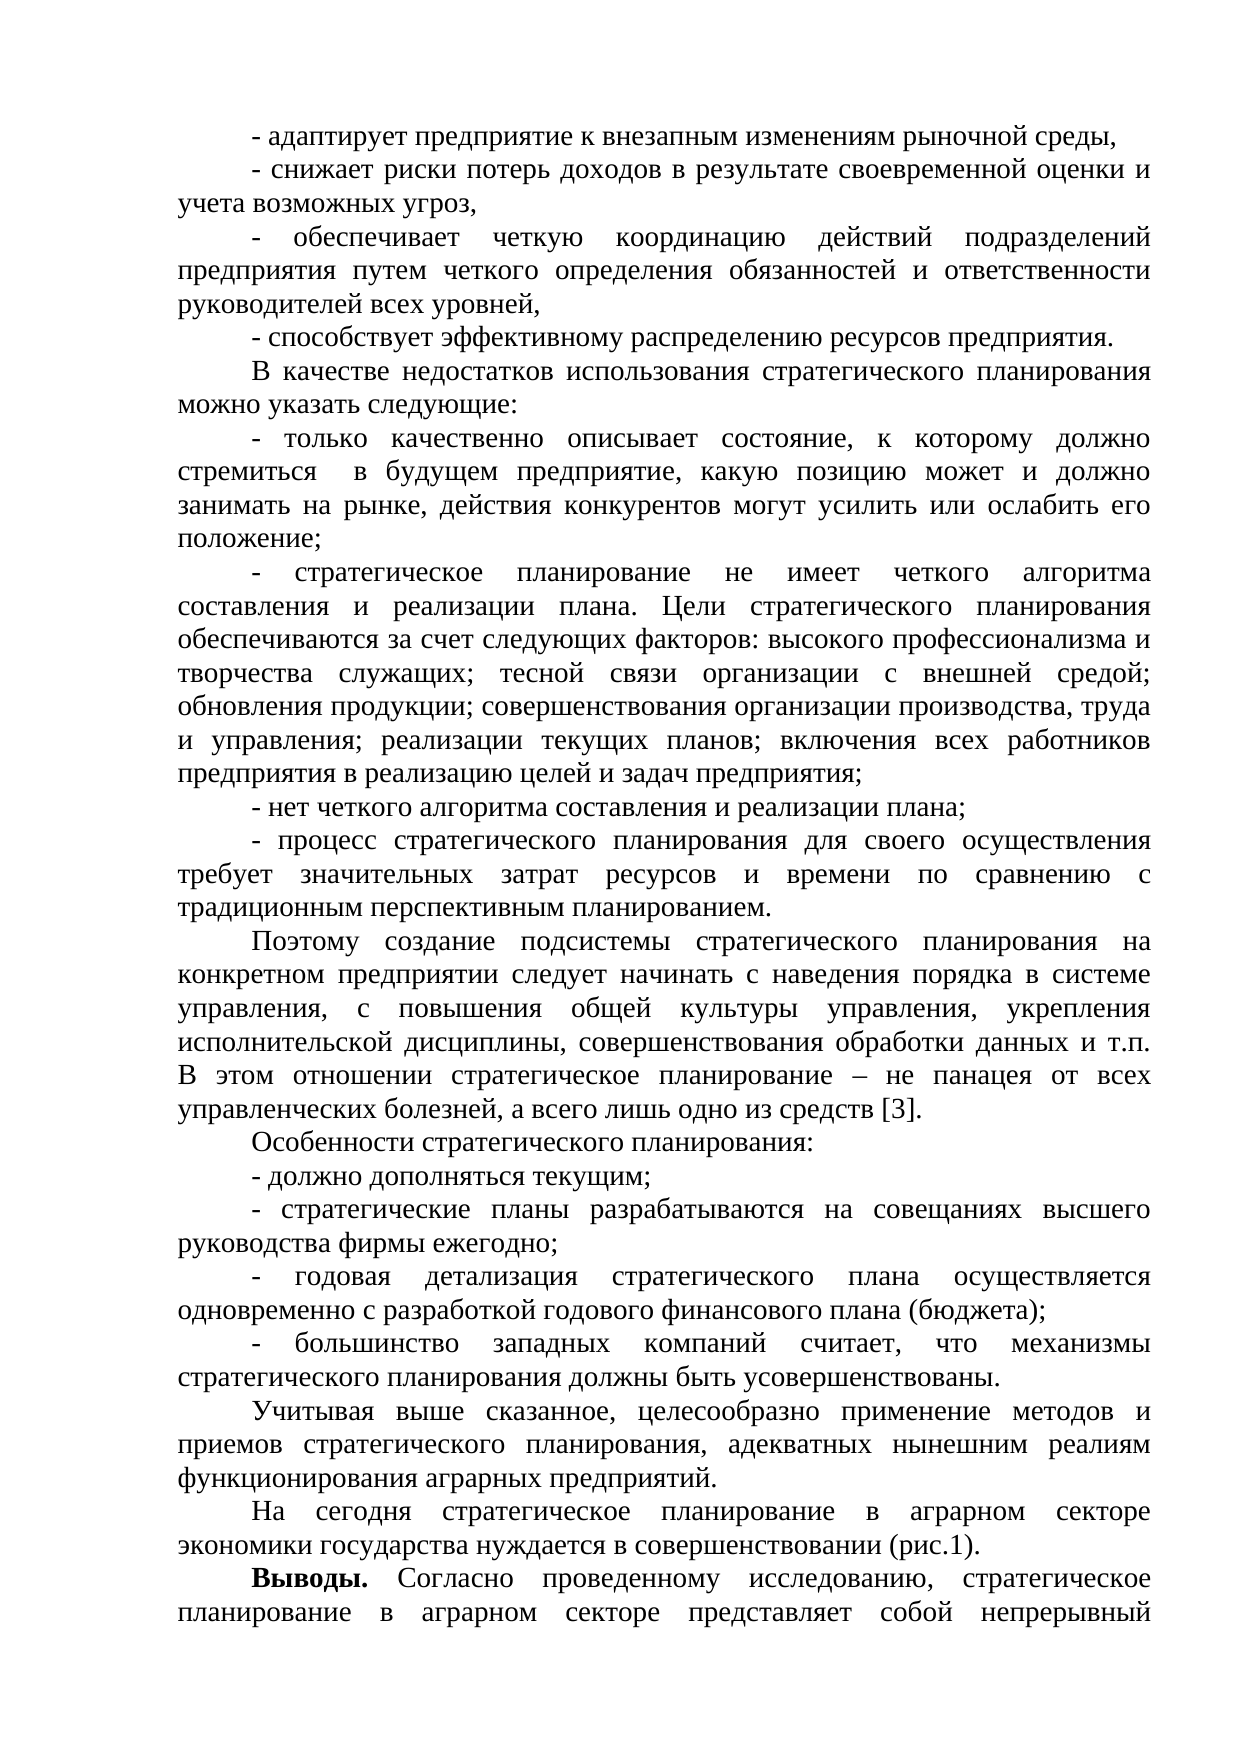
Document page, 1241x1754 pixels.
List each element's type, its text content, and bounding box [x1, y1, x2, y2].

text - обеспечивает четкую координацию действий подразделений предприятия путем четкого определения обязанностей и ответственности руководителей всех уровней, [177, 219, 1152, 319]
text - процесс стратегического планирования для своего осуществления требует значительных затрат ресурсов и времени по сравнению с традиционным перспективным планированием. [177, 822, 1152, 923]
text Учитывая выше сказанное, целесообразно применение методов и приемов стратегического планирования, адекватных нынешним реалиям функционирования аграрных предприятий. [177, 1393, 1152, 1493]
text - должно дополняться текущим; [177, 1158, 1152, 1191]
text Особенности стратегического планирования: [177, 1124, 1152, 1158]
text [177, 1560, 1152, 1627]
text - большинство западных компаний считает, что механизмы стратегического планирования должны быть усовершенствованы. [177, 1326, 1152, 1393]
text Поэтому создание подсистемы стратегического планирования на конкретном предприятии следует начинать с наведения порядка в системе управления, с повышения общей культуры управления, укрепления исполнительской дисциплины, совершенствования обработки данных и т.п. В этом отношении стратегическое планирование – не панацея от всех управленческих болезней, а всего лишь одно из средств [3]. [177, 923, 1152, 1124]
text В качестве недостатков использования стратегического планирования можно указать следующие: [177, 353, 1152, 420]
text - адаптирует предприятие к внезапным изменениям рыночной среды, [177, 118, 1152, 152]
text - стратегические планы разрабатываются на совещаниях высшего руководства фирмы ежегодно; [177, 1191, 1152, 1258]
text - годовая детализация стратегического плана осуществляется одновременно с разработкой годового финансового плана (бюджета); [177, 1258, 1152, 1326]
text - способствует эффективному распределению ресурсов предприятия. [177, 319, 1152, 353]
text На сегодня стратегическое планирование в аграрном секторе экономики государства нуждается в совершенствовании (рис.1). [177, 1493, 1152, 1560]
text - нет четкого алгоритма составления и реализации плана; [177, 789, 1152, 822]
text - стратегическое планирование не имеет четкого алгоритма составления и реализации плана. Цели стратегического планирования обеспечиваются за счет следующих факторов: высокого профессионализма и творчества служащих; тесной связи организации с внешней средой; обновления продукции; совершенствования организации производства, труда и управления; реализации текущих планов; включения всех работников предприятия в реализацию целей и задач предприятия; [177, 554, 1152, 789]
text - снижает риски потерь доходов в результате своевременной оценки и учета возможных угроз, [177, 152, 1152, 219]
text - только качественно описывает состояние, к которому должно стремиться в будущем предприятие, какую позицию может и должно занимать на рынке, действия конкурентов могут усилить или ослабить его положение; [177, 420, 1152, 554]
